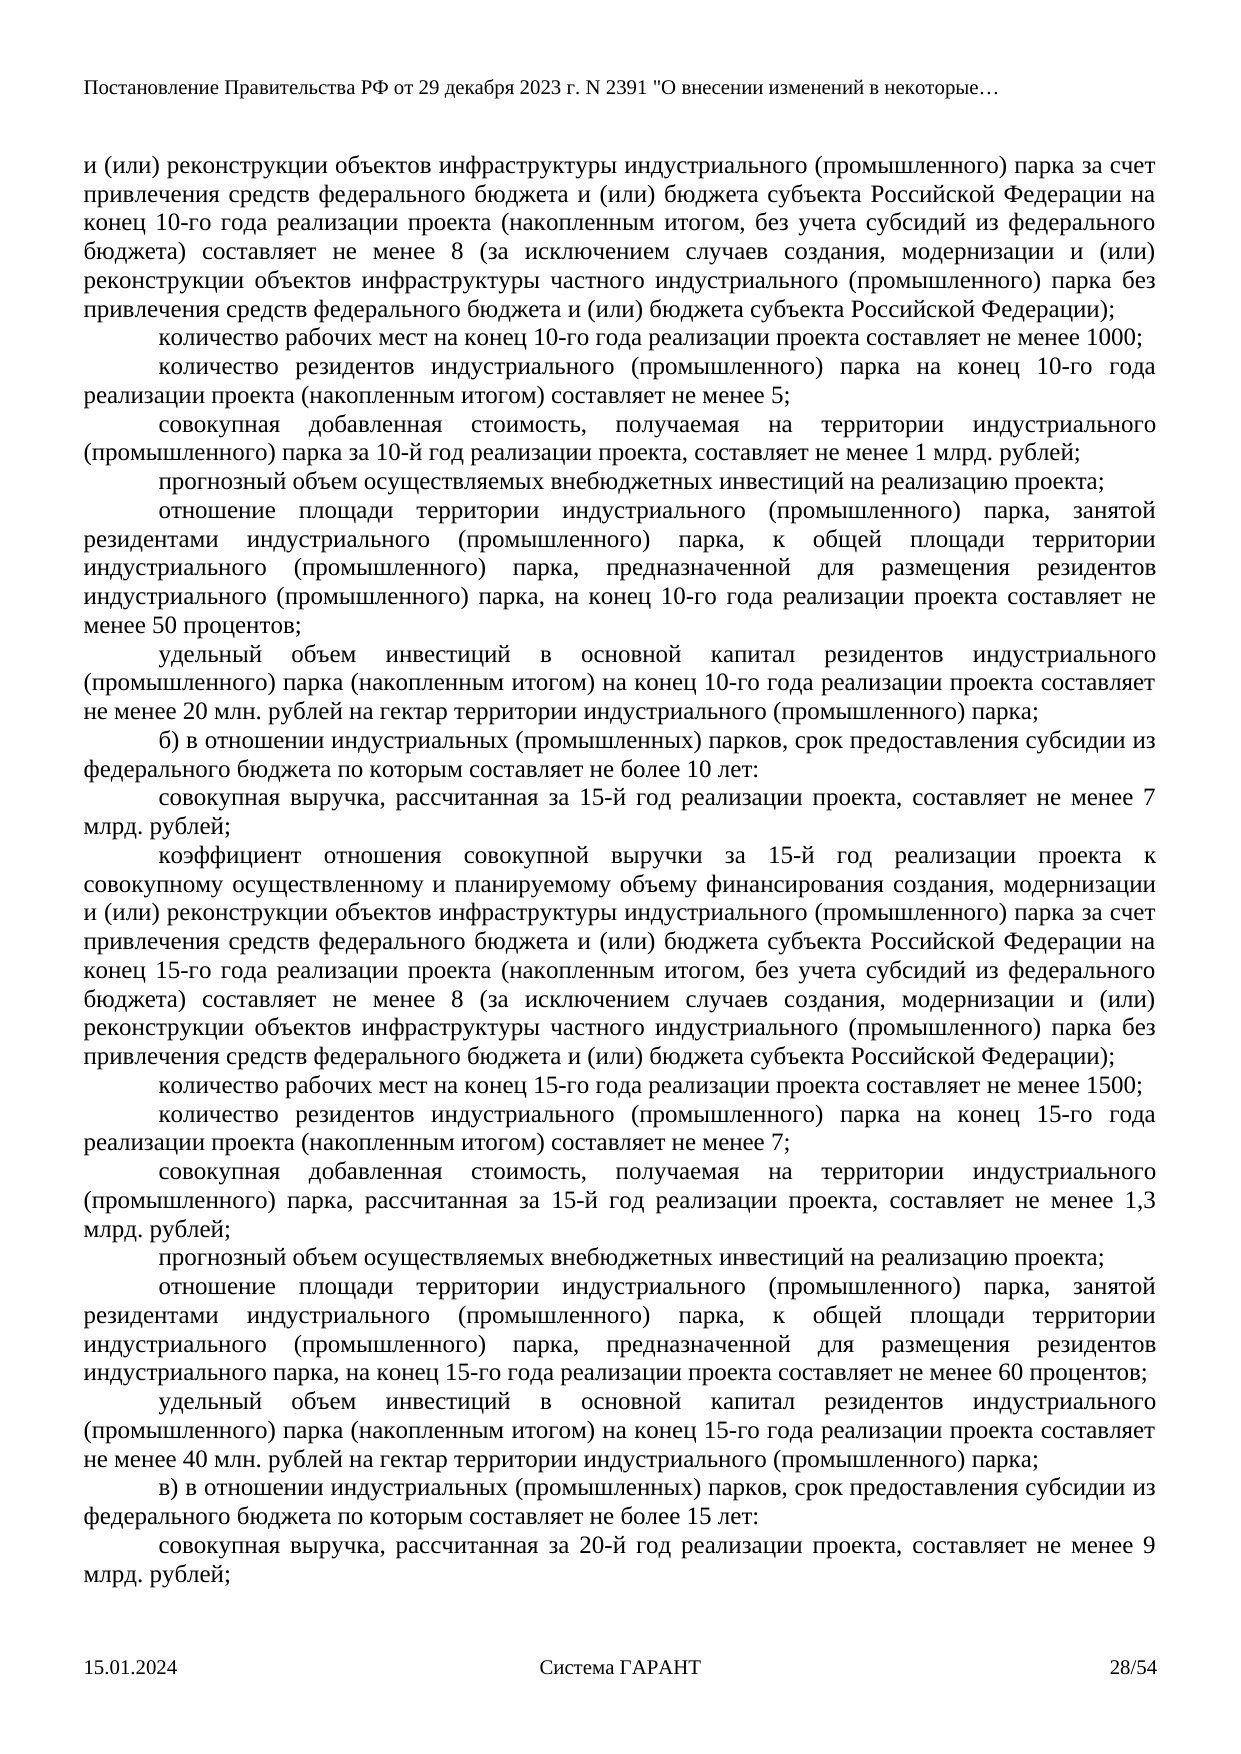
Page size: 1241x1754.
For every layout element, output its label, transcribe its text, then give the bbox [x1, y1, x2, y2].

text удельный объем инвестиций в основной капитал резидентов индустриального (промышленного) парка (накопленным итогом) на конец 10-го года реализации проекта составляет не менее 20 млн. рублей на гектар территории индустриального (промышленного) парка; [83, 639, 1157, 725]
text прогнозный объем осуществляемых внебюджетных инвестиций на реализацию проекта; [83, 466, 1157, 495]
text количество резидентов индустриального (промышленного) парка на конец 15-го года реализации проекта (накопленным итогом) составляет не менее 7; [83, 1099, 1157, 1156]
text совокупная выручка, рассчитанная за 20-й год реализации проекта, составляет не менее 9 млрд. рублей; [83, 1530, 1157, 1587]
text совокупная добавленная стоимость, получаемая на территории индустриального (промышленного) парка за 10-й год реализации проекта, составляет не менее 1 млрд. рублей; [83, 409, 1157, 466]
text отношение площади территории индустриального (промышленного) парка, занятой резидентами индустриального (промышленного) парка, к общей площади территории индустриального (промышленного) парка, предназначенной для размещения резидентов индустриального парка, на конец 15-го года реализации проекта составляет не менее 60 процентов; [83, 1271, 1157, 1386]
text прогнозный объем осуществляемых внебюджетных инвестиций на реализацию проекта; [83, 1242, 1157, 1271]
text количество резидентов индустриального (промышленного) парка на конец 10-го года реализации проекта (накопленным итогом) составляет не менее 5; [83, 351, 1157, 409]
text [83, 150, 1157, 322]
text совокупная добавленная стоимость, получаемая на территории индустриального (промышленного) парка, рассчитанная за 15-й год реализации проекта, составляет не менее 1,3 млрд. рублей; [83, 1156, 1157, 1242]
text удельный объем инвестиций в основной капитал резидентов индустриального (промышленного) парка (накопленным итогом) на конец 15-го года реализации проекта составляет не менее 40 млн. рублей на гектар территории индустриального (промышленного) парка; [83, 1386, 1157, 1472]
text совокупная выручка, рассчитанная за 15-й год реализации проекта, составляет не менее 7 млрд. рублей; [83, 782, 1157, 840]
text коэффициент отношения совокупной выручки за 15-й год реализации проекта к совокупному осуществленному и планируемому объему финансирования создания, модернизации и (или) реконструкции объектов инфраструктуры индустриального (промышленного) парка за счет привлечения средств федерального бюджета и (или) бюджета субъекта Российской Федерации на конец 15-го года реализации проекта (накопленным итогом, без учета субсидий из федерального бюджета) составляет не менее 8 (за исключением случаев создания, модернизации и (или) реконструкции объектов инфраструктуры частного индустриального (промышленного) парка без привлечения средств федерального бюджета и (или) бюджета субъекта Российской Федерации); [83, 840, 1157, 1070]
text отношение площади территории индустриального (промышленного) парка, занятой резидентами индустриального (промышленного) парка, к общей площади территории индустриального (промышленного) парка, предназначенной для размещения резидентов индустриального (промышленного) парка, на конец 10-го года реализации проекта составляет не менее 50 процентов; [83, 495, 1157, 639]
text количество рабочих мест на конец 10-го года реализации проекта составляет не менее 1000; [83, 322, 1157, 351]
text в) в отношении индустриальных (промышленных) парков, срок предоставления субсидии из федерального бюджета по которым составляет не более 15 лет: [83, 1472, 1157, 1530]
text б) в отношении индустриальных (промышленных) парков, срок предоставления субсидии из федерального бюджета по которым составляет не более 10 лет: [83, 725, 1157, 782]
text количество рабочих мест на конец 15-го года реализации проекта составляет не менее 1500; [83, 1070, 1157, 1099]
